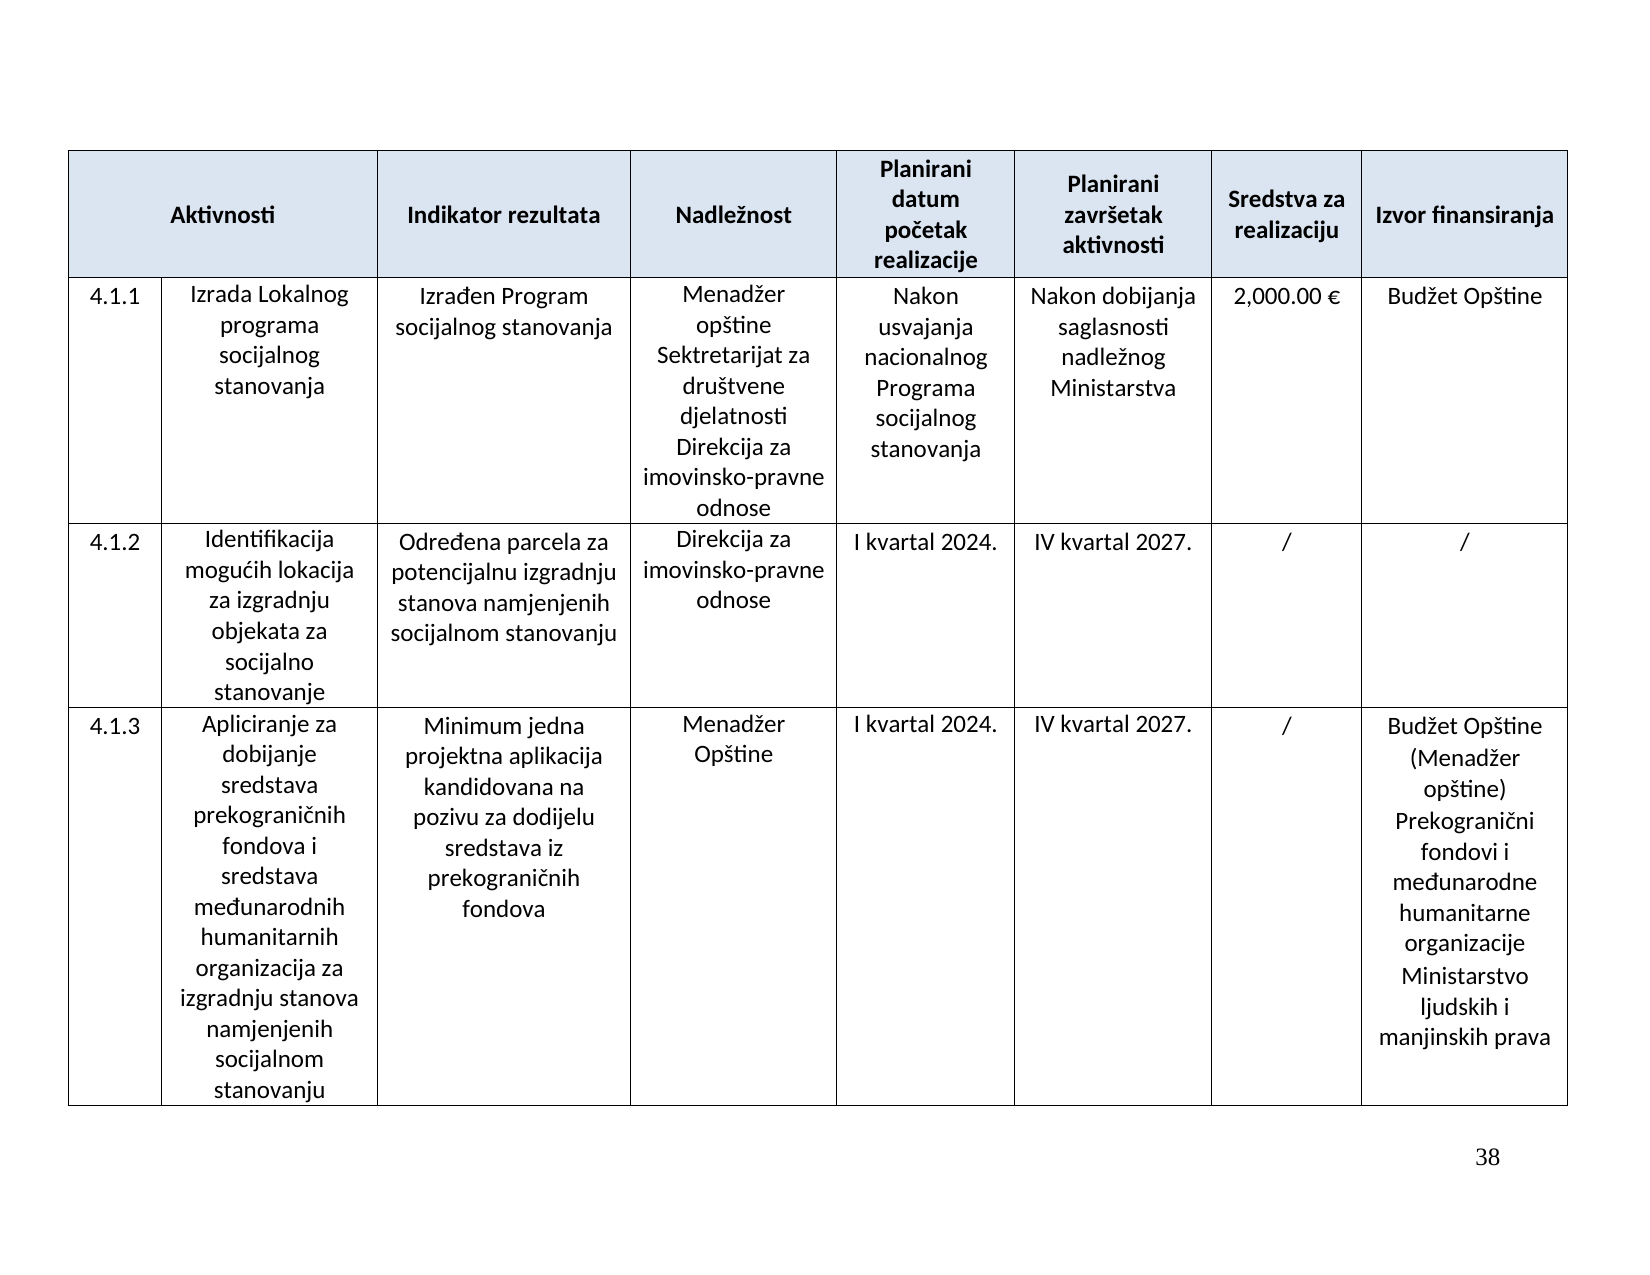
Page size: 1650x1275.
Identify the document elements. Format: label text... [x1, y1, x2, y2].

table_cell Izrađen Program socijalnog stanovanja [378, 278, 630, 522]
table_cell / [1212, 708, 1361, 1104]
table_cell Nadležnost [631, 151, 836, 277]
table_cell Određena parcela za potencijalnu izgradnju stanova namjenjenih socijalnom stanovanju [378, 524, 630, 707]
table_cell Nakon dobijanja saglasnosti nadležnog Ministarstva [1015, 278, 1211, 522]
table_cell 4.1.3 [69, 708, 161, 1104]
table_cell IV kvartal 2027. [1015, 524, 1211, 707]
table_cell Apliciranje za dobijanje sredstava prekograničnih fondova i sredstava međunarodnih humanitarnih organizacija za izgradnju stanova namjenjenih socijalnom stanovanju [162, 708, 377, 1104]
table_cell / [1212, 524, 1361, 707]
table_cell Indikator rezultata [378, 151, 630, 277]
table_cell 4.1.1 [69, 278, 161, 522]
table_cell Planirani datum početak realizacije [837, 151, 1014, 277]
table_cell Budžet Opštine (Menadžer opštine) Prekogranični fondovi i međunarodne humanitarne organizacije Ministarstvo ljudskih i manjinskih prava [1362, 708, 1567, 1104]
table_cell Nakon usvajanja nacionalnog Programa socijalnog stanovanja [837, 278, 1014, 522]
table_cell I kvartal 2024. [837, 524, 1014, 707]
table_cell 4.1.2 [69, 524, 161, 707]
table_cell 2,000.00 € [1212, 278, 1361, 522]
table_cell Aktivnosti [69, 151, 377, 277]
table_cell Minimum jedna projektna aplikacija kandidovana na pozivu za dodijelu sredstava iz prekograničnih fondova [378, 708, 630, 1104]
table_cell Planirani završetak aktivnosti [1015, 151, 1211, 277]
table_cell Izvor finansiranja [1362, 151, 1567, 277]
table_cell Izrada Lokalnog programa socijalnog stanovanja [162, 278, 377, 522]
table_cell IV kvartal 2027. [1015, 708, 1211, 1104]
table_cell Menadžer opštine Sektretarijat za društvene djelatnosti Direkcija za imovinsko-pravne odnose [631, 278, 836, 522]
table_cell Direkcija za imovinsko-pravne odnose [631, 524, 836, 707]
table_cell Menadžer Opštine [631, 708, 836, 1104]
table_cell Budžet Opštine [1362, 278, 1567, 522]
table_cell Sredstva za realizaciju [1212, 151, 1361, 277]
table_cell Identifikacija mogućih lokacija za izgradnju objekata za socijalno stanovanje [162, 524, 377, 707]
table_cell / [1362, 524, 1567, 707]
table_cell I kvartal 2024. [837, 708, 1014, 1104]
